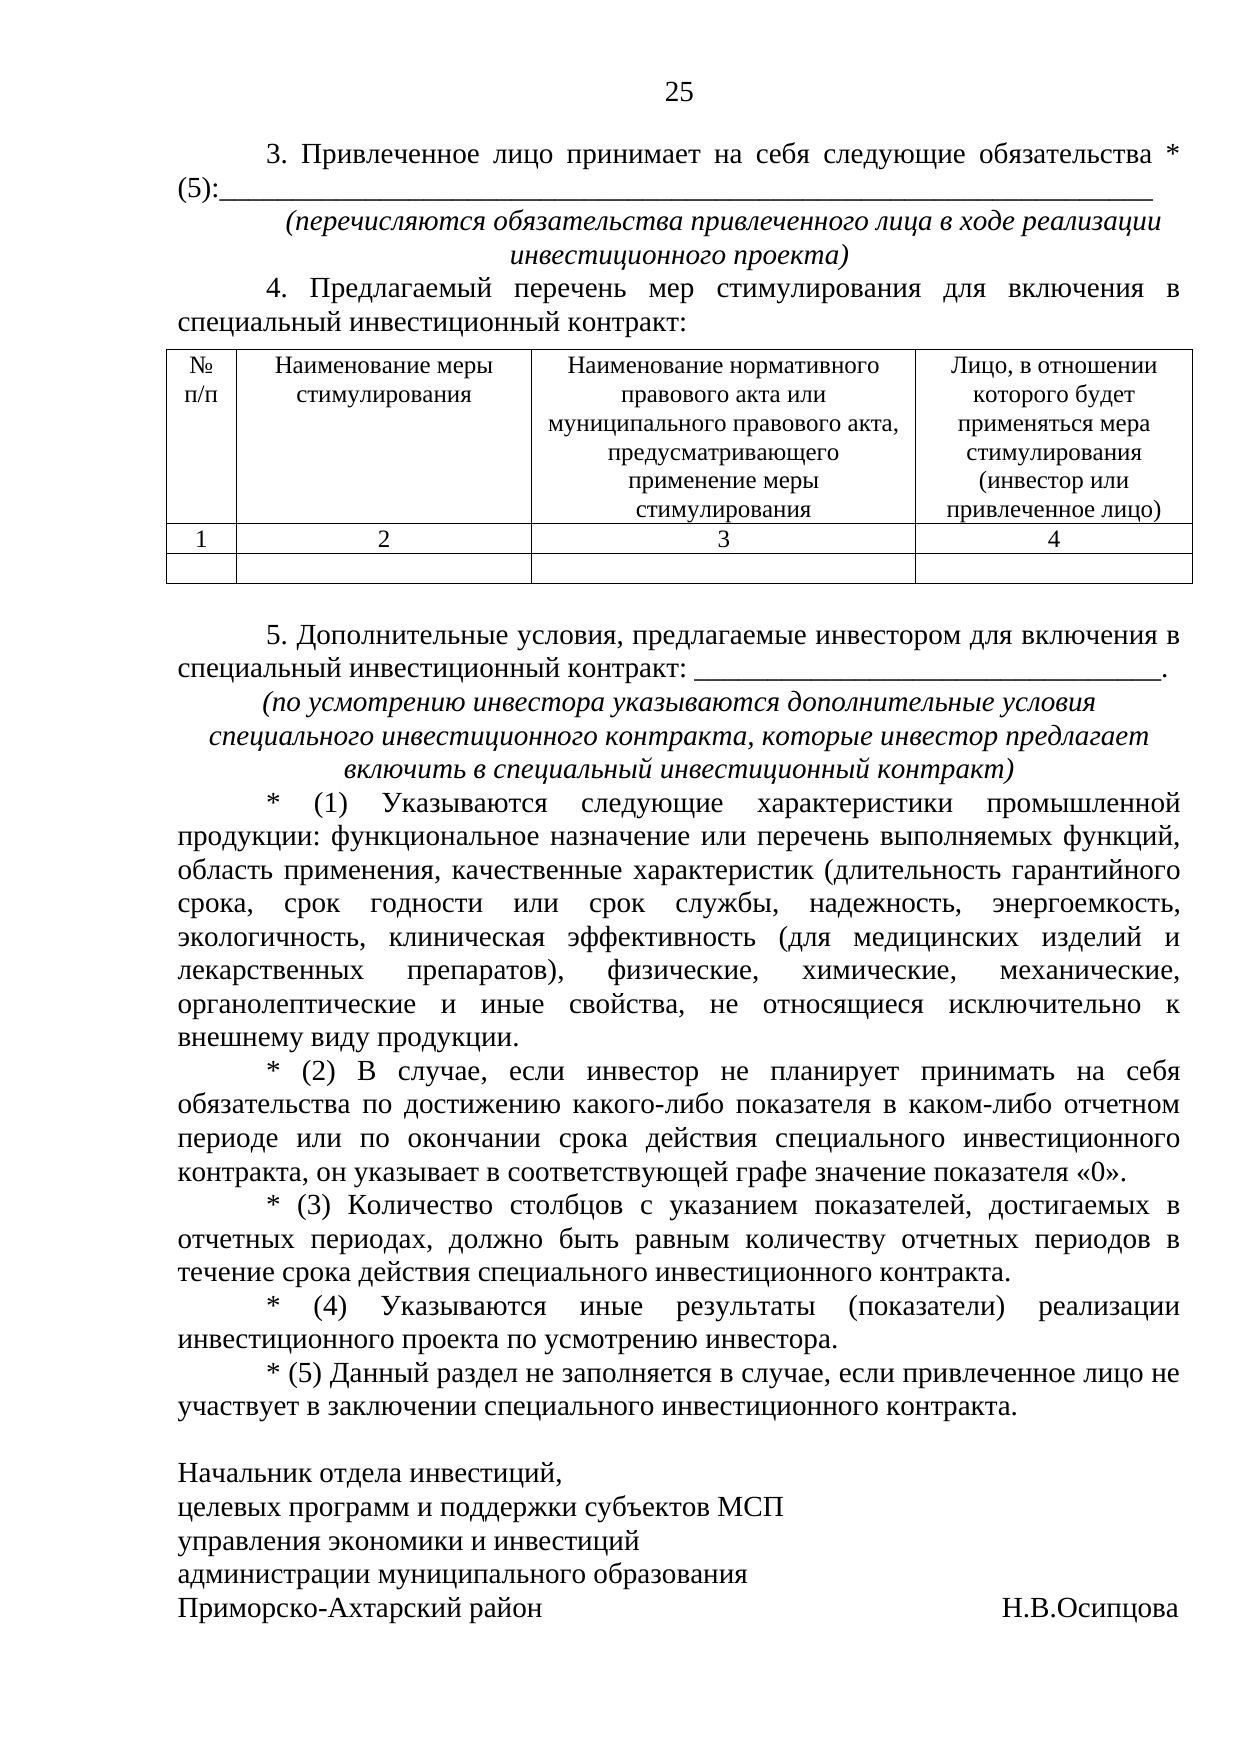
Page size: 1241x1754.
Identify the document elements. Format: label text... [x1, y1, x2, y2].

text * (2) В случае, если инвестор не планирует принимать на себя обязательства по достижению какого-либо показателя в каком-либо отчетном периоде или по окончании срока действия специального инвестиционного контракта, он указывает в соответствующей графе значение показателя «0». [177, 1053, 1181, 1187]
text управления экономики и инвестиций [177, 1523, 1181, 1556]
text * (4) Указываются иные результаты (показатели) реализации инвестиционного проекта по усмотрению инвестора. [177, 1288, 1181, 1355]
table_cell [167, 554, 236, 582]
table_header Наименование меры стимулирования [237, 350, 531, 523]
text администрации муниципального образования [177, 1556, 1181, 1590]
text * (1) Указываются следующие характеристики промышленной продукции: функциональное назначение или перечень выполняемых функций, область применения, качественные характеристик (длительность гарантийного срока, срок годности или срок службы, надежность, энергоемкость, экологичность, клиническая эффективность (для медицинских изделий и лекарственных препаратов), физические, химические, механические, органолептические и иные свойства, не относящиеся исключительно к внешнему виду продукции. [177, 785, 1181, 1053]
table_cell [532, 554, 915, 582]
text целевых программ и поддержки субъектов МСП [177, 1489, 1181, 1523]
text 4. Предлагаемый перечень мер стимулирования для включения в специальный инвестиционный контракт: [177, 270, 1181, 337]
table_cell 2 [237, 524, 531, 553]
table_cell [916, 554, 1192, 582]
text (перечисляются обязательства привлеченного лица в ходе реализации инвестиционного проекта) [177, 203, 1181, 270]
table_cell 1 [167, 524, 236, 553]
table_header № п/п [167, 350, 236, 523]
text 5. Дополнительные условия, предлагаемые инвестором для включения в специальный инвестиционный контракт: ________________________________. [177, 617, 1181, 684]
text * (5) Данный раздел не заполняется в случае, если привлеченное лицо не участвует в заключении специального инвестиционного контракта. [177, 1355, 1181, 1422]
text Приморско-Ахтарский район Н.В.Осипцова [177, 1590, 1181, 1623]
table_header Наименование нормативного правового акта или муниципального правового акта, предусматривающего применение меры стимулирования [532, 350, 915, 523]
text 3. Привлеченное лицо принимает на себя следующие обязательства * (5):________________________________________________________________ [177, 136, 1181, 203]
text * (3) Количество столбцов с указанием показателей, достигаемых в отчетных периодах, должно быть равным количеству отчетных периодов в течение срока действия специального инвестиционного контракта. [177, 1187, 1181, 1288]
text (по усмотрению инвестора указываются дополнительные условия специального инвестиционного контракта, которые инвестор предлагает включить в специальный инвестиционный контракт) [177, 684, 1181, 785]
table_header Лицо, в отношении которого будет применяться мера стимулирования (инвестор или привлеченное лицо) [916, 350, 1192, 523]
text Начальник отдела инвестиций, [177, 1456, 1181, 1489]
table_cell 3 [532, 524, 915, 553]
table_cell 4 [916, 524, 1192, 553]
table_cell [237, 554, 531, 582]
